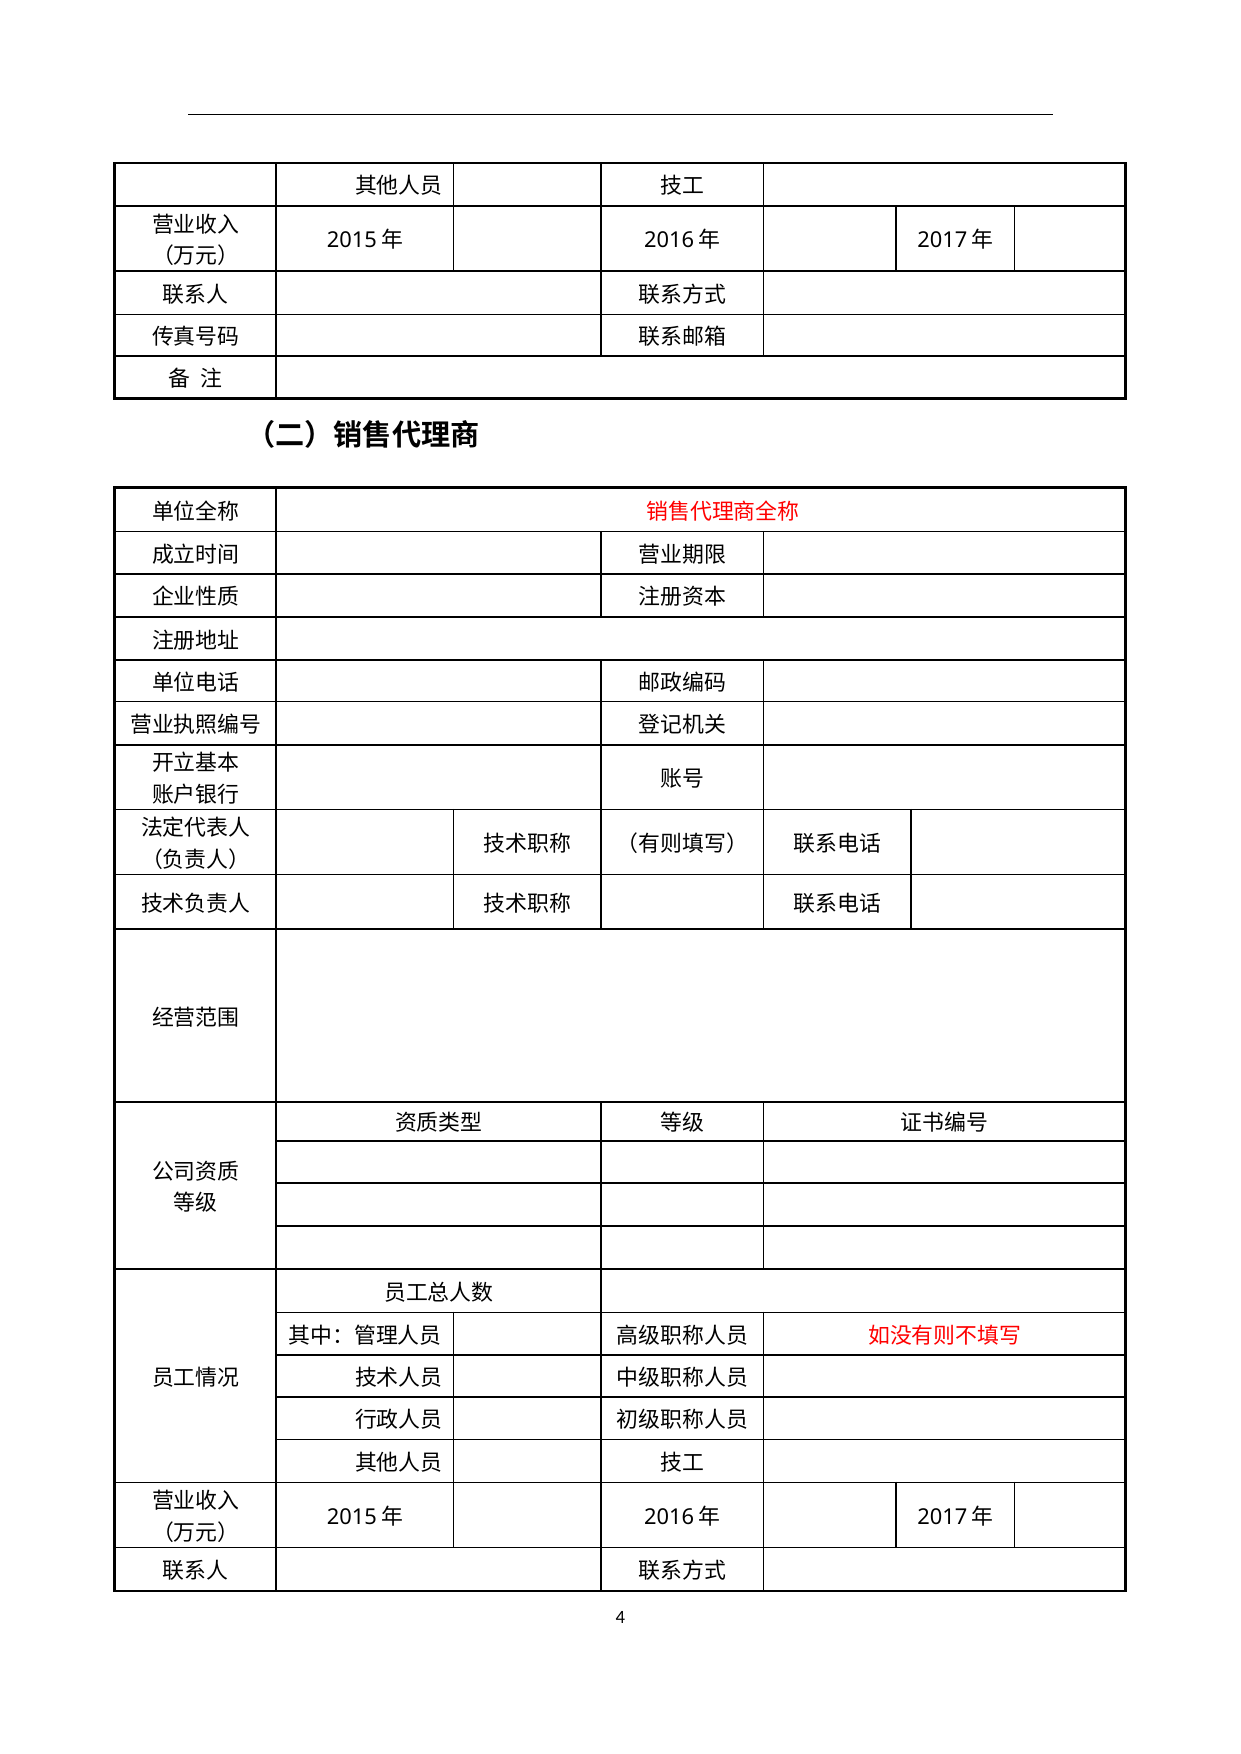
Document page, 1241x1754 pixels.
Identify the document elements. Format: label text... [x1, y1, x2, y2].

table_cell [277, 1184, 600, 1225]
table_cell 联系电话 [764, 875, 910, 928]
table_cell [764, 746, 1124, 809]
table_cell 技术职称 [454, 810, 600, 874]
table_cell 技工 [602, 1440, 763, 1482]
table_cell 邮政编码 [602, 661, 763, 701]
table_cell 其中：管理人员 [277, 1313, 453, 1354]
table_cell [277, 532, 600, 573]
table_cell [454, 207, 600, 270]
table_cell 初级职称人员 [602, 1398, 763, 1438]
table_cell 2016年 [602, 207, 763, 270]
table_cell 2015年 [277, 207, 453, 270]
table_cell 账号 [602, 746, 763, 809]
table_cell 联系人 [116, 1548, 275, 1590]
table_cell [277, 272, 600, 313]
table_cell 其他人员 [277, 164, 453, 205]
table_cell [602, 875, 763, 928]
table_cell [912, 875, 1124, 928]
table_cell 注册资本 [602, 575, 763, 616]
table_cell 技术负责人 [116, 875, 275, 928]
table_cell [764, 702, 1124, 744]
table_cell 营业执照编号 [116, 702, 275, 744]
table_header 单位全称 [116, 489, 275, 531]
table_cell 开立基本 账户银行 [116, 746, 275, 809]
table_cell [277, 746, 600, 809]
table_cell [1015, 1483, 1124, 1547]
table_cell 如没有则不填写 [764, 1313, 1124, 1354]
table_cell [764, 661, 1124, 701]
table_cell 高级职称人员 [602, 1313, 763, 1354]
table_cell 登记机关 [602, 702, 763, 744]
table_cell [764, 1483, 895, 1547]
table_cell [764, 575, 1124, 616]
table_cell 联系方式 [602, 1548, 763, 1590]
table_cell [1015, 207, 1124, 270]
table_cell [764, 1142, 1124, 1182]
table_cell [277, 1142, 600, 1182]
table_cell [277, 618, 1124, 659]
table_cell 联系方式 [602, 272, 763, 313]
table_cell 2015年 [277, 1483, 453, 1547]
table_cell [764, 1184, 1124, 1225]
table_cell 技术职称 [454, 875, 600, 928]
table_cell [602, 1142, 763, 1182]
table_cell [454, 164, 600, 205]
table_cell 备 注 [116, 357, 275, 397]
table_cell 传真号码 [116, 315, 275, 355]
table_cell 技术人员 [277, 1356, 453, 1396]
table_cell 联系人 [116, 272, 275, 313]
table_cell [277, 930, 1124, 1101]
table_cell 单位电话 [116, 661, 275, 701]
table_cell 员工总人数 [277, 1270, 600, 1312]
table_cell [764, 272, 1124, 313]
table_cell 营业收入 （万元） [116, 1483, 275, 1547]
table_cell 企业性质 [116, 575, 275, 616]
table_cell 2017年 [897, 1483, 1014, 1547]
table_cell 资质类型 [277, 1103, 600, 1140]
table_cell [454, 1313, 600, 1354]
table_cell 行政人员 [277, 1398, 453, 1438]
table_cell [764, 315, 1124, 355]
table_cell [602, 1270, 1124, 1312]
table_cell 2016年 [602, 1483, 763, 1547]
table_cell 中级职称人员 [602, 1356, 763, 1396]
table_cell 法定代表人（负责人） [116, 810, 275, 874]
table_cell 联系电话 [764, 810, 910, 874]
table_cell 营业期限 [602, 532, 763, 573]
table_cell [277, 575, 600, 616]
table_cell [454, 1483, 600, 1547]
table_cell [912, 810, 1124, 874]
table_cell （有则填写） [602, 810, 763, 874]
table_cell 员工情况 [116, 1270, 275, 1482]
table_cell [277, 315, 600, 355]
text （二）销售代理商 [187, 400, 1053, 465]
table_cell [277, 1548, 600, 1590]
table_cell [277, 1227, 600, 1268]
table_cell [277, 702, 600, 744]
table_cell [764, 164, 1124, 205]
table_header 销售代理商全称 [277, 489, 1124, 531]
table_cell [764, 1548, 1124, 1590]
table_cell 成立时间 [116, 532, 275, 573]
table_cell [602, 1184, 763, 1225]
table_cell [602, 1227, 763, 1268]
table_cell [277, 810, 453, 874]
table_cell [454, 1398, 600, 1438]
table_cell [764, 532, 1124, 573]
table_cell [764, 1398, 1124, 1438]
table_cell 其他人员 [277, 1440, 453, 1482]
table_cell 等级 [602, 1103, 763, 1140]
table_cell 经营范围 [116, 930, 275, 1101]
table_cell [454, 1440, 600, 1482]
table_cell [454, 1356, 600, 1396]
table_cell 营业收入 （万元） [116, 207, 275, 270]
table_cell 联系邮箱 [602, 315, 763, 355]
table_cell [764, 1440, 1124, 1482]
table_cell [277, 661, 600, 701]
table_cell [277, 357, 1124, 397]
table_cell 注册地址 [116, 618, 275, 659]
table_cell 技工 [602, 164, 763, 205]
table_cell [277, 875, 453, 928]
table_cell 2017年 [897, 207, 1014, 270]
table_cell [764, 1227, 1124, 1268]
table_cell 证书编号 [764, 1103, 1124, 1140]
table_cell 公司资质 等级 [116, 1103, 275, 1268]
table_cell [764, 207, 895, 270]
table_cell [764, 1356, 1124, 1396]
